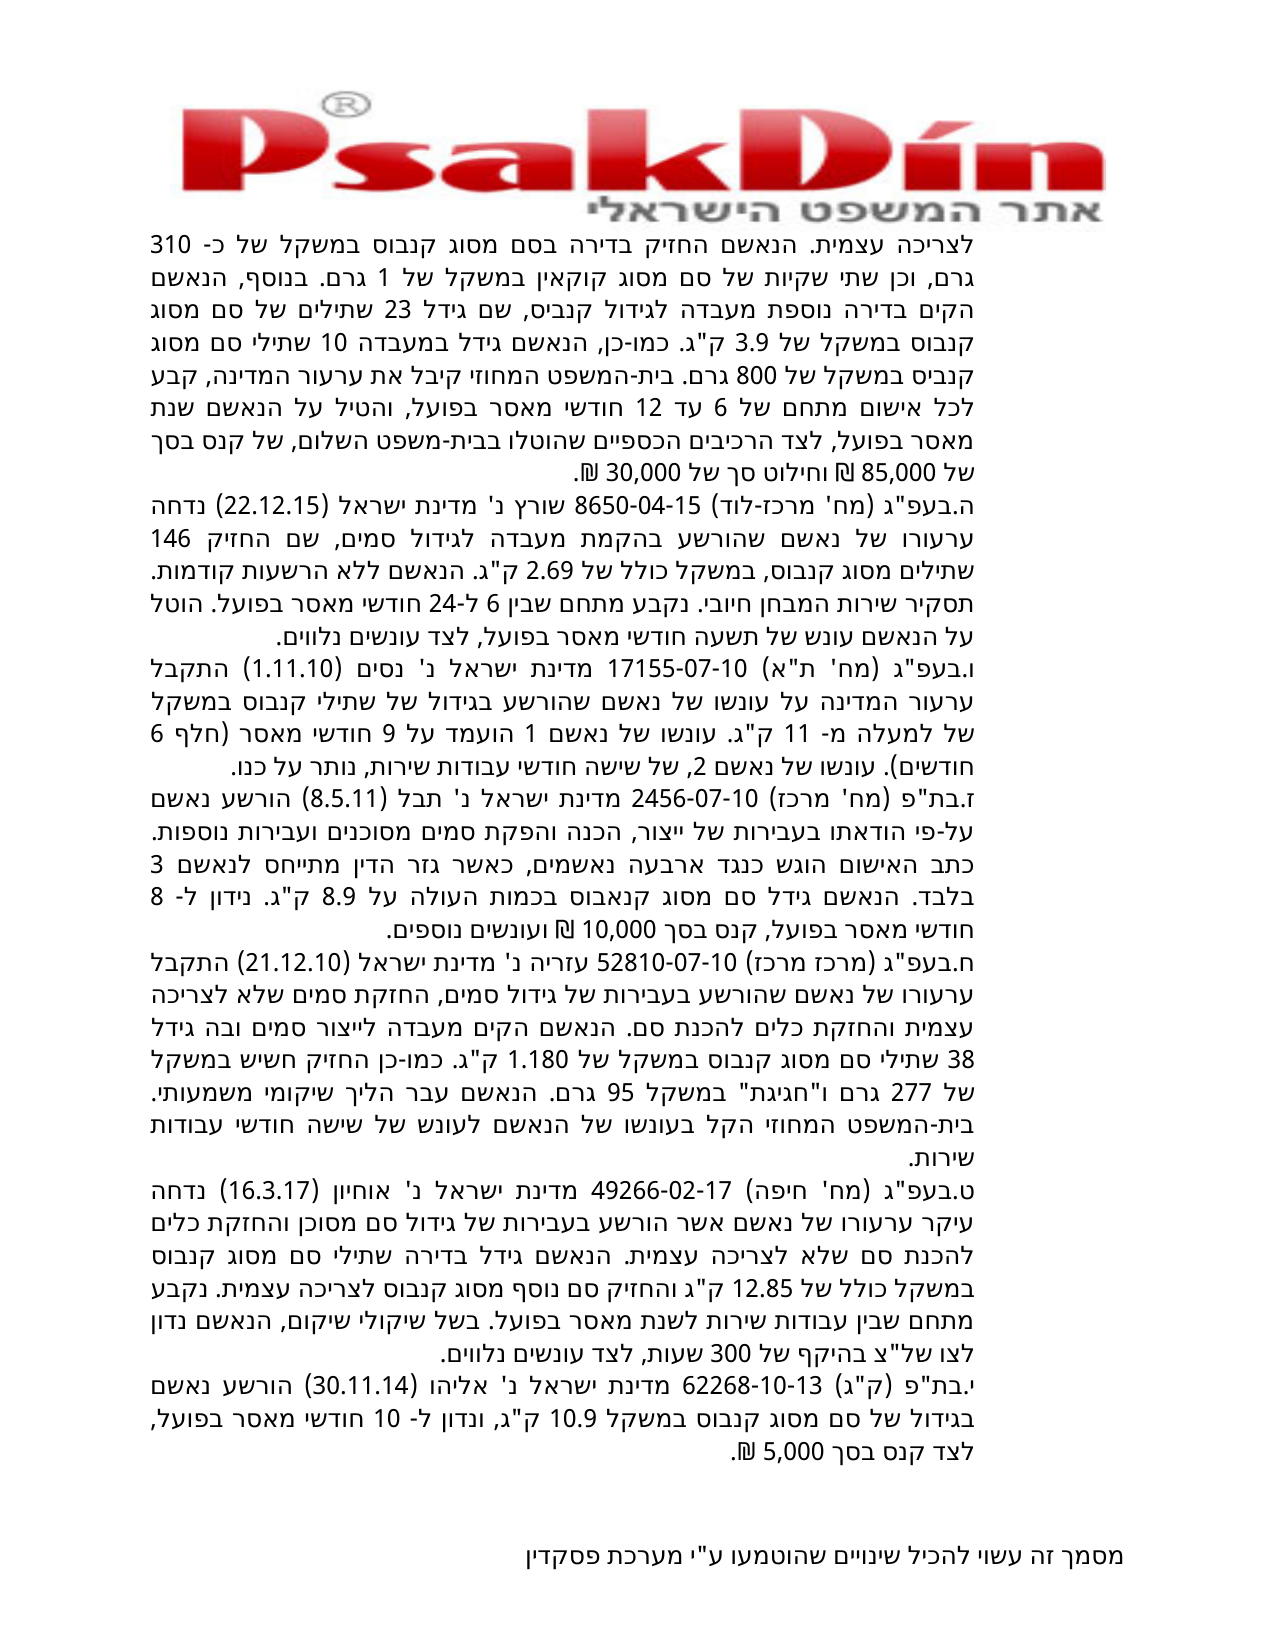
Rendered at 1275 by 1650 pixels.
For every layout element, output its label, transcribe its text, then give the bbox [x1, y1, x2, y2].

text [150, 1398, 975, 1456]
text י.בת"פ (ק"ג) 62268-10-13 מדינת ישראל נ' אליהו (30.11.14) הורשע נאשם בגידול של סם מסוג קנבוס במשקל 10.9 ק"ג, ונדון ל- 10 חודשי מאסר בפועל, לצד קנס בסך 5,000 ₪. [150, 873, 975, 960]
text ח.בעפ"ג (מרכז מרכז) 52810-07-10 עזריה נ' מדינת ישראל (21.12.10) התקבל ערעורו של נאשם שהורשע בעבירות של גידול סמים, החזקת סמים שלא לצריכה עצמית והחזקת כלים להכנת סם. הנאשם הקים מעבדה לייצור סמים ובה גידל 38 שתילי סם מסוג קנבוס במשקל של 1.180 ק"ג. כמו-כן החזיק חשיש במשקל של 277 גרם ו"חגיגת" במשקל 95 גרם. הנאשם עבר הליך שיקומי משמעותי. בית-המשפט המחוזי הקל בעונשו של הנאשם לעונש של שישה חודשי עבודות שירות. [150, 494, 975, 698]
text ו.בעפ"ג (מח' ת"א) 17155-07-10 מדינת ישראל נ' נסים (1.11.10) התקבל ערעור המדינה על עונשו של נאשם שהורשע בגידול של שתילי קנבוס במשקל של למעלה מ- 11 ק"ג. עונשו של נאשם 1 הועמד על 9 חודשי מאסר (חלף 6 חודשים). עונשו של נאשם 2, של שישה חודשי עבודות שירות, נותר על כנו. [150, 231, 975, 348]
text יא.בת"פ (ת"א) 27605-04-11 מדינת ישראל נ' סבג (13.2.14) הורשע נאשם בגידול של סם מסוג קנבוס במשקל של 3.6 ק"ג, וכן בהחזקה של 462 גרם סם מסוג קנבוס, ונדון ל- 6 חודשי מאסר בפועל לריצוי מאחורי סורג ובריח (ערעור נדחה). [150, 960, 975, 1077]
text יב.בת"פ (כפ"ס) 32330-10-10 מדינת ישראל נ' ענבר (8.1.12) הורשע הנאשם על-פי הודאתו בביצוע עבירות שעניינן גידול, שימוש והחזקה של סמים מסוכנים, במשקל של 4.65 ק"ג (נטו). נידון למאסר בפועל של 6 חודשים בדרך של עבודות שירות, מאסר על תנאי וקנס בסך 5,000 ₪. [150, 1077, 975, 1194]
text ז.בת"פ (מח' מרכז) 2456-07-10 מדינת ישראל נ' תבל (8.5.11) הורשע נאשם על-פי הודאתו בעבירות של ייצור, הכנה והפקת סמים מסוכנים ועבירות נוספות. כתב האישום הוגש כנגד ארבעה נאשמים, כאשר גזר הדין מתייחס לנאשם 3 בלבד. הנאשם גידל סם מסוג קנאבוס בכמות העולה על 8.9 ק"ג. נידון ל- 8 חודשי מאסר בפועל, קנס בסך 10,000 ₪ ועונשים נוספים. [150, 348, 975, 494]
text ט.בעפ"ג (מח' חיפה) 49266-02-17 מדינת ישראל נ' אוחיון (16.3.17) נדחה עיקר ערעורו של נאשם אשר הורשע בעבירות של גידול סם מסוכן והחזקת כלים להכנת סם שלא לצריכה עצמית. הנאשם גידל בדירה שתילי סם מסוג קנבוס במשקל כולל של 12.85 ק"ג והחזיק סם נוסף מסוג קנבוס לצריכה עצמית. נקבע מתחם שבין עבודות שירות לשנת מאסר בפועל. בשל שיקולי שיקום, הנאשם נדון לצו של"צ בהיקף של 300 שעות, לצד עונשים נלווים. [150, 698, 975, 873]
text יג.בת"פ (רמ') 21679-04-15 מדינת ישראל נ' בראנץ (24.2.16) הורשע הנאשם בעבירות של גידול סם, החזקת חצרים והחזקת סם לצריכה עצמית. הנאשם גידל כ- 40 שתילי סם במשקל של 1.8 ק"ג, תוך שימוש בגופי תאורה, וציוד נלווה. כמו-כן, החזיק בסם לצריכה עצמית. נקבע מתחם שבין שלושה חודשי עבודות שירות לבין 18 חודשי מאסר בפועל. בית-המשפט סטה מן המתחם לקולא, בשל מצב בריאותו של הנאשם וגזר עליו 400 שעות של"צ לצד עונשים נלווים. [150, 1194, 975, 1398]
